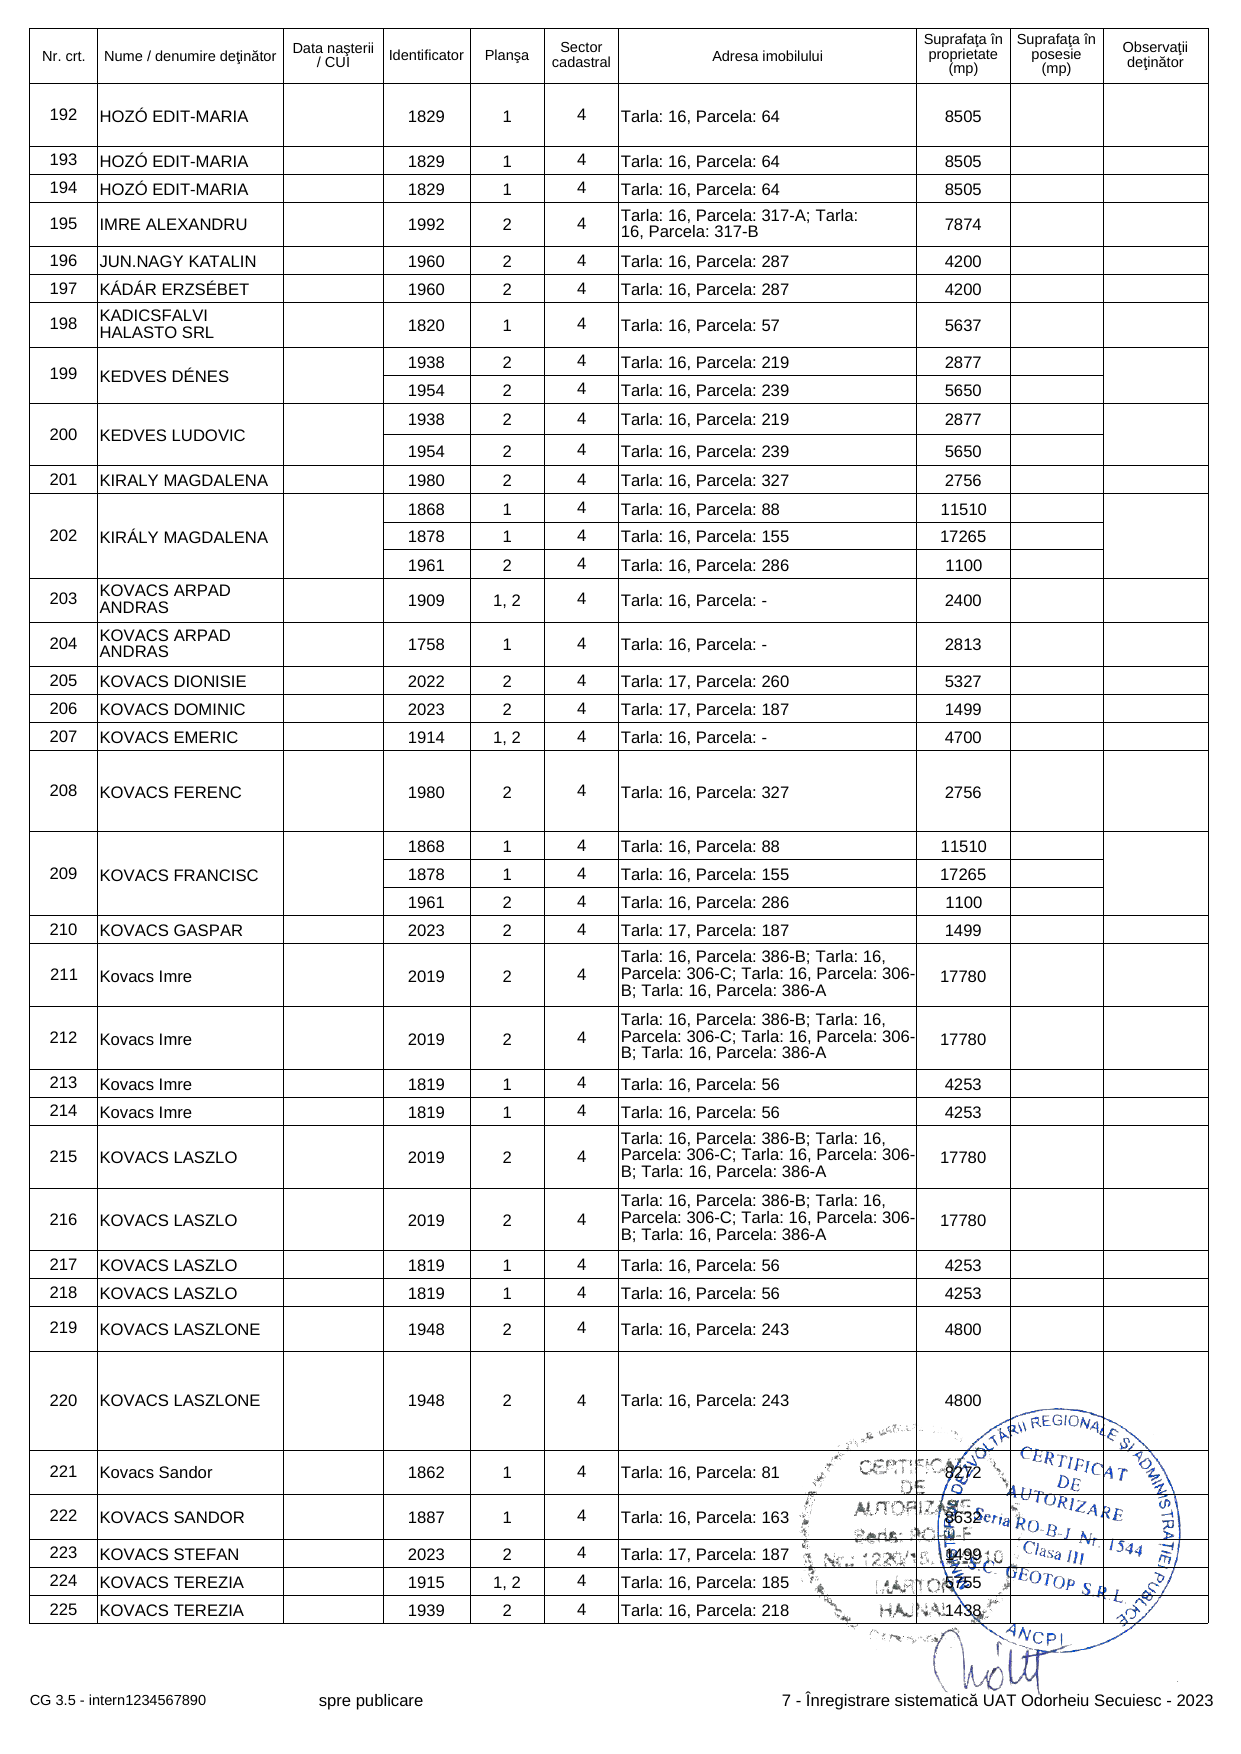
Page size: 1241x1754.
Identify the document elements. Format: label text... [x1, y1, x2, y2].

table_cell 211 [30, 944, 97, 1006]
table_cell [1104, 723, 1208, 750]
table_cell [1011, 376, 1103, 403]
table_cell 17780 [917, 1007, 1010, 1069]
table_cell 1 [471, 303, 544, 347]
table_cell 4 [545, 550, 618, 577]
table_cell 4 [545, 1307, 618, 1351]
table_cell 4 [545, 175, 618, 202]
table_cell [1104, 1495, 1208, 1539]
table_cell KOVACS ARPAD ANDRAS [98, 623, 283, 666]
table_cell [284, 1189, 383, 1250]
table_cell 216 [30, 1189, 97, 1250]
table_cell 1100 [917, 888, 1010, 915]
table_cell [1011, 175, 1103, 202]
table_cell 218 [30, 1279, 97, 1306]
table_cell 1829 [384, 84, 470, 146]
table_cell 4 [545, 860, 618, 887]
table_cell 8505 [917, 147, 1010, 174]
table_cell [284, 1251, 383, 1278]
table_cell [1104, 1596, 1208, 1623]
table_cell 5650 [917, 435, 1010, 465]
table_cell 197 [30, 275, 97, 302]
table_header Data naşterii / CUI [284, 29, 383, 83]
table_cell 4 [545, 1352, 618, 1450]
table_cell 17265 [917, 523, 1010, 549]
table_cell 17780 [917, 944, 1010, 1006]
table_cell 1887 [384, 1495, 470, 1539]
table_cell 4 [545, 888, 618, 915]
table_cell KOVACS ARPAD ANDRAS [98, 579, 283, 622]
table_cell [284, 84, 383, 146]
table_header Suprafaţa în proprietate (mp) [917, 29, 1010, 83]
table_cell [1011, 348, 1103, 374]
table_cell [1104, 695, 1208, 722]
table_cell [284, 579, 383, 622]
table_cell 207 [30, 723, 97, 750]
table_cell [1104, 1126, 1208, 1187]
table_cell Tarla: 16, Parcela: 386-B; Tarla: 16, Parcela: 306-C; Tarla: 16, Parcela: 306- B; Tarla: 16, Parcela: 386-A [619, 1126, 916, 1187]
table_cell [1011, 466, 1103, 493]
table_cell 4 [545, 1098, 618, 1125]
table_cell 11510 [917, 494, 1010, 521]
table_cell 209 [30, 832, 97, 915]
table_cell 1 [471, 1451, 544, 1494]
table_cell 4 [545, 435, 618, 465]
table_cell 4 [545, 1279, 618, 1306]
table_cell Tarla: 16, Parcela: 386-B; Tarla: 16, Parcela: 306-C; Tarla: 16, Parcela: 306- B; Tarla: 16, Parcela: 386-A [619, 1007, 916, 1069]
table_cell [284, 466, 383, 493]
table_cell 4 [545, 376, 618, 403]
table_cell Tarla: 17, Parcela: 187 [619, 1540, 916, 1567]
table_cell 4253 [917, 1070, 1010, 1097]
table_cell [284, 203, 383, 246]
table_cell 2 [471, 751, 544, 831]
table_cell Tarla: 16, Parcela: - [619, 579, 916, 622]
table_cell 4 [545, 667, 618, 694]
table_cell 1868 [384, 494, 470, 521]
table_cell 4 [545, 1007, 618, 1069]
picture [799, 1624, 1184, 1691]
table_cell 4 [545, 944, 618, 1006]
table_cell 8272 [917, 1451, 1010, 1494]
table_cell [1011, 751, 1103, 831]
table_cell 4 [545, 723, 618, 750]
table_cell 196 [30, 247, 97, 274]
table_cell [1104, 916, 1208, 943]
table_cell 1499 [917, 695, 1010, 722]
table_cell [284, 1596, 383, 1623]
table_header Observaţii deţinător [1104, 29, 1208, 83]
table_cell 219 [30, 1307, 97, 1351]
table_cell 17780 [917, 1189, 1010, 1250]
table_cell 192 [30, 84, 97, 146]
table_cell [284, 1352, 383, 1450]
table_header Nr. crt. [30, 29, 97, 83]
table_cell 200 [30, 404, 97, 465]
table_header Adresa imobilului [619, 29, 916, 83]
table_cell 4 [545, 203, 618, 246]
table_cell KOVACS LASZLO [98, 1279, 283, 1306]
table_cell [1011, 84, 1103, 146]
table_cell [1011, 888, 1103, 915]
table_cell 1960 [384, 247, 470, 274]
table_cell [1011, 247, 1103, 274]
table_header Planşa [471, 29, 544, 83]
table_cell 1939 [384, 1596, 470, 1623]
table_cell [1104, 466, 1208, 493]
table_cell [1011, 1568, 1103, 1595]
table_cell 4 [545, 147, 618, 174]
table_cell 1878 [384, 860, 470, 887]
table_cell 2 [471, 1307, 544, 1351]
table_cell 214 [30, 1098, 97, 1125]
table_cell 222 [30, 1495, 97, 1539]
table_cell Tarla: 16, Parcela: 218 [619, 1596, 916, 1623]
table_cell [1011, 1126, 1103, 1187]
table_cell 1938 [384, 404, 470, 434]
table_cell 1954 [384, 376, 470, 403]
table_cell [1011, 1279, 1103, 1306]
table_cell 4 [545, 404, 618, 434]
table_cell 2756 [917, 751, 1010, 831]
table_cell 1, 2 [471, 1568, 544, 1595]
table_cell 1 [471, 1279, 544, 1306]
table_cell 1914 [384, 723, 470, 750]
table_cell Tarla: 16, Parcela: 155 [619, 523, 916, 549]
table_cell 1 [471, 832, 544, 859]
table_cell 195 [30, 203, 97, 246]
table_cell [1011, 303, 1103, 347]
table_cell 2 [471, 404, 544, 434]
table_cell HOZÓ EDIT-MARIA [98, 175, 283, 202]
table_cell Tarla: 16, Parcela: 57 [619, 303, 916, 347]
table_cell KOVACS FRANCISC [98, 832, 283, 915]
table_cell 1499 [917, 1540, 1010, 1567]
table_cell 217 [30, 1251, 97, 1278]
table_cell 1819 [384, 1098, 470, 1125]
table_cell 2023 [384, 1540, 470, 1567]
table_cell [1104, 623, 1208, 666]
table_cell 4700 [917, 723, 1010, 750]
table_cell [1011, 1189, 1103, 1250]
table_cell 1 [471, 523, 544, 549]
table_cell [1011, 579, 1103, 622]
table_cell [1104, 303, 1208, 347]
table_cell [1011, 860, 1103, 887]
table_cell [1104, 579, 1208, 622]
table_cell 4 [545, 1126, 618, 1187]
table_cell Tarla: 16, Parcela: 56 [619, 1251, 916, 1278]
table_cell Tarla: 16, Parcela: - [619, 723, 916, 750]
table_cell Tarla: 16, Parcela: 219 [619, 348, 916, 374]
table_cell KOVACS LASZLONE [98, 1352, 283, 1450]
table_cell [1011, 203, 1103, 246]
table_cell 1954 [384, 435, 470, 465]
table_cell 1758 [384, 623, 470, 666]
table_cell [284, 404, 383, 465]
table_cell [1011, 623, 1103, 666]
table_cell [284, 916, 383, 943]
table_cell Tarla: 16, Parcela: 386-B; Tarla: 16, Parcela: 306-C; Tarla: 16, Parcela: 306- B; Tarla: 16, Parcela: 386-A [619, 944, 916, 1006]
table_cell [1104, 944, 1208, 1006]
table_cell 7874 [917, 203, 1010, 246]
table_cell [284, 275, 383, 302]
table_cell 199 [30, 348, 97, 403]
table_cell [1104, 1007, 1208, 1069]
table_cell Tarla: 16, Parcela: 64 [619, 84, 916, 146]
table_cell 2 [471, 888, 544, 915]
table_cell [1011, 1070, 1103, 1097]
table_cell Tarla: 16, Parcela: 56 [619, 1070, 916, 1097]
table_cell 4253 [917, 1098, 1010, 1125]
table_cell 193 [30, 147, 97, 174]
table_cell Tarla: 16, Parcela: 185 [619, 1568, 916, 1595]
table_cell [1011, 404, 1103, 434]
table_cell KEDVES DÉNES [98, 348, 283, 403]
table_cell [1104, 203, 1208, 246]
table_cell Kovacs Imre [98, 944, 283, 1006]
table_header Sector cadastral [545, 29, 618, 83]
table_cell [1104, 247, 1208, 274]
table_cell 4800 [917, 1307, 1010, 1351]
table_cell 2 [471, 1352, 544, 1450]
table_cell 4 [545, 832, 618, 859]
table_cell [1011, 494, 1103, 521]
table_cell 2756 [917, 466, 1010, 493]
table_cell 1 [471, 1098, 544, 1125]
table_cell [284, 667, 383, 694]
table_cell 4253 [917, 1279, 1010, 1306]
table_cell Tarla: 16, Parcela: 219 [619, 404, 916, 434]
table_cell 4 [545, 916, 618, 943]
table_cell Kovacs Sandor [98, 1451, 283, 1494]
table_cell [284, 147, 383, 174]
table_cell 1980 [384, 751, 470, 831]
table_cell [284, 247, 383, 274]
table_cell [1104, 84, 1208, 146]
table_cell [1011, 1451, 1103, 1494]
table_cell 2 [471, 466, 544, 493]
table_cell 5650 [917, 376, 1010, 403]
table_cell [1104, 1540, 1208, 1567]
table_cell [1104, 175, 1208, 202]
table_cell JUN.NAGY KATALIN [98, 247, 283, 274]
table_cell [284, 1451, 383, 1494]
table_cell 206 [30, 695, 97, 722]
table_cell 2019 [384, 1189, 470, 1250]
table_cell KOVACS DIONISIE [98, 667, 283, 694]
table_cell 202 [30, 494, 97, 577]
table_cell 2 [471, 1007, 544, 1069]
table_cell Tarla: 16, Parcela: 56 [619, 1279, 916, 1306]
table_cell 1 [471, 147, 544, 174]
table_cell Tarla: 16, Parcela: 327 [619, 751, 916, 831]
table_cell [1011, 435, 1103, 465]
table_cell 4 [545, 247, 618, 274]
table_cell KOVACS DOMINIC [98, 695, 283, 722]
table_cell KIRALY MAGDALENA [98, 466, 283, 493]
table_cell 1 [471, 1495, 544, 1539]
table_cell Kovacs Imre [98, 1070, 283, 1097]
table_cell 194 [30, 175, 97, 202]
table_cell 2 [471, 203, 544, 246]
table_cell [284, 348, 383, 403]
table_cell 1820 [384, 303, 470, 347]
table_cell 2400 [917, 579, 1010, 622]
table_cell [1104, 1098, 1208, 1125]
table_cell 215 [30, 1126, 97, 1187]
table_cell 4 [545, 348, 618, 374]
table_cell 1819 [384, 1070, 470, 1097]
table_cell 2 [471, 1126, 544, 1187]
table_cell [284, 944, 383, 1006]
table_cell [1011, 147, 1103, 174]
table_cell [1104, 1568, 1208, 1595]
table_cell Tarla: 16, Parcela: 239 [619, 376, 916, 403]
table_cell Tarla: 16, Parcela: 386-B; Tarla: 16, Parcela: 306-C; Tarla: 16, Parcela: 306- B; Tarla: 16, Parcela: 386-A [619, 1189, 916, 1250]
table_cell KOVACS LASZLO [98, 1189, 283, 1250]
table_cell Tarla: 16, Parcela: 56 [619, 1098, 916, 1125]
table_cell 1909 [384, 579, 470, 622]
table_header Nume / denumire deţinător [98, 29, 283, 83]
table_cell [1011, 275, 1103, 302]
table_cell 5327 [917, 667, 1010, 694]
table_cell 4 [545, 1451, 618, 1494]
table_cell 4 [545, 1070, 618, 1097]
table_cell [1104, 494, 1208, 577]
table_cell [1011, 523, 1103, 549]
table_cell [1104, 1251, 1208, 1278]
table_cell 2019 [384, 1007, 470, 1069]
table_cell Tarla: 16, Parcela: 287 [619, 247, 916, 274]
table_cell [1104, 1279, 1208, 1306]
table_cell 2 [471, 275, 544, 302]
table_cell 4 [545, 275, 618, 302]
table_cell 4 [545, 1189, 618, 1250]
table_cell Tarla: 16, Parcela: 317-A; Tarla: 16, Parcela: 317-B [619, 203, 916, 246]
table_cell IMRE ALEXANDRU [98, 203, 283, 246]
table_cell 1862 [384, 1451, 470, 1494]
table_cell Tarla: 16, Parcela: 81 [619, 1451, 916, 1494]
table_cell 1829 [384, 175, 470, 202]
table_cell 1 [471, 494, 544, 521]
table_cell Tarla: 16, Parcela: 64 [619, 175, 916, 202]
table_cell Tarla: 16, Parcela: 287 [619, 275, 916, 302]
table_cell 1, 2 [471, 579, 544, 622]
table_cell [1011, 1540, 1103, 1567]
table_cell Tarla: 17, Parcela: 187 [619, 916, 916, 943]
table_cell HOZÓ EDIT-MARIA [98, 84, 283, 146]
table_cell [284, 1540, 383, 1567]
table_cell [284, 832, 383, 915]
table_cell [1011, 1352, 1103, 1450]
table_cell 221 [30, 1451, 97, 1494]
table_cell 1 [471, 84, 544, 146]
table_cell [1104, 1352, 1208, 1450]
table_cell 1938 [384, 348, 470, 374]
table_cell 2 [471, 348, 544, 374]
table_cell 1 [471, 623, 544, 666]
table_cell 1 [471, 860, 544, 887]
table_cell 213 [30, 1070, 97, 1097]
table_cell [284, 1568, 383, 1595]
table_cell [1104, 1070, 1208, 1097]
table_header Suprafaţa în posesie (mp) [1011, 29, 1103, 83]
table_cell 2 [471, 944, 544, 1006]
table_cell [1104, 1307, 1208, 1351]
table_cell 210 [30, 916, 97, 943]
table_cell KOVACS FERENC [98, 751, 283, 831]
table_cell 1980 [384, 466, 470, 493]
table_cell 17780 [917, 1126, 1010, 1187]
table_cell Tarla: 16, Parcela: - [619, 623, 916, 666]
table_cell 4253 [917, 1251, 1010, 1278]
table_cell [1104, 275, 1208, 302]
table_cell KIRÁLY MAGDALENA [98, 494, 283, 577]
table_cell 2 [471, 1189, 544, 1250]
table_cell KOVACS LASZLO [98, 1251, 283, 1278]
table_cell 2 [471, 667, 544, 694]
table_cell [284, 303, 383, 347]
table_cell KOVACS EMERIC [98, 723, 283, 750]
table_cell 2813 [917, 623, 1010, 666]
table_cell 2022 [384, 667, 470, 694]
table_cell Tarla: 16, Parcela: 88 [619, 494, 916, 521]
table_cell KÁDÁR ERZSÉBET [98, 275, 283, 302]
table_cell [1104, 667, 1208, 694]
table_cell Kovacs Imre [98, 1007, 283, 1069]
table_cell 4 [545, 1568, 618, 1595]
table_cell 208 [30, 751, 97, 831]
table_cell KOVACS TEREZIA [98, 1568, 283, 1595]
table_cell 8505 [917, 175, 1010, 202]
table_cell [1011, 916, 1103, 943]
table_cell 1961 [384, 888, 470, 915]
table_cell 2877 [917, 404, 1010, 434]
table_cell [1104, 147, 1208, 174]
table_cell KOVACS STEFAN [98, 1540, 283, 1567]
table_cell 1 [471, 1070, 544, 1097]
table_cell Tarla: 17, Parcela: 260 [619, 667, 916, 694]
table_cell KEDVES LUDOVIC [98, 404, 283, 465]
table_cell Tarla: 16, Parcela: 243 [619, 1352, 916, 1450]
table_cell Kovacs Imre [98, 1098, 283, 1125]
table_cell 8632 [917, 1495, 1010, 1539]
table_cell 4 [545, 695, 618, 722]
table_cell Tarla: 16, Parcela: 64 [619, 147, 916, 174]
table_cell KADICSFALVI HALASTO SRL [98, 303, 283, 347]
table_cell [1011, 1098, 1103, 1125]
table_cell [284, 1495, 383, 1539]
table_cell Tarla: 16, Parcela: 163 [619, 1495, 916, 1539]
table_cell 1100 [917, 550, 1010, 577]
table_cell 2023 [384, 916, 470, 943]
table_cell [1011, 1596, 1103, 1623]
table_cell [284, 751, 383, 831]
table_cell 4 [545, 303, 618, 347]
text CG 3.5 - intern1234567890 spre publicare 7 - Înregistrare sistematică UAT Odorheiu Secuiesc - 2023 [29, 1691, 1221, 1710]
table_cell 4 [545, 579, 618, 622]
table_cell 4 [545, 1540, 618, 1567]
table_cell 225 [30, 1596, 97, 1623]
table_cell 1868 [384, 832, 470, 859]
table_cell KOVACS LASZLONE [98, 1307, 283, 1351]
table_cell 4 [545, 466, 618, 493]
table_cell 1819 [384, 1251, 470, 1278]
table_cell [1104, 751, 1208, 831]
table_cell KOVACS SANDOR [98, 1495, 283, 1539]
table_cell [284, 1307, 383, 1351]
table_cell 8505 [917, 84, 1010, 146]
table_cell 1948 [384, 1307, 470, 1351]
table_cell [1011, 944, 1103, 1006]
table_cell 220 [30, 1352, 97, 1450]
table_cell 11510 [917, 832, 1010, 859]
table_cell 1961 [384, 550, 470, 577]
table_header Identificator [384, 29, 470, 83]
table_cell [284, 723, 383, 750]
table_cell 223 [30, 1540, 97, 1567]
table_cell [1104, 1189, 1208, 1250]
table_cell 2877 [917, 348, 1010, 374]
table_cell 1960 [384, 275, 470, 302]
table_cell [1011, 695, 1103, 722]
table_cell 2 [471, 376, 544, 403]
table_cell 1 [471, 175, 544, 202]
table_cell 1499 [917, 916, 1010, 943]
table_cell HOZÓ EDIT-MARIA [98, 147, 283, 174]
table_cell Tarla: 16, Parcela: 243 [619, 1307, 916, 1351]
table_cell 4800 [917, 1352, 1010, 1450]
table_cell 4 [545, 494, 618, 521]
table_cell [1011, 723, 1103, 750]
table_cell 4200 [917, 275, 1010, 302]
table_cell 4 [545, 84, 618, 146]
table_cell [1011, 667, 1103, 694]
table_cell 5637 [917, 303, 1010, 347]
table_cell Tarla: 17, Parcela: 187 [619, 695, 916, 722]
table_cell [1104, 1451, 1208, 1494]
table_cell 1 [471, 1251, 544, 1278]
table_cell Tarla: 16, Parcela: 88 [619, 832, 916, 859]
table_cell [1104, 348, 1208, 403]
table_cell 205 [30, 667, 97, 694]
table_cell [284, 1098, 383, 1125]
table_cell [1011, 832, 1103, 859]
table_cell 203 [30, 579, 97, 622]
table_cell 2019 [384, 1126, 470, 1187]
table_cell [1104, 404, 1208, 465]
table_cell 4200 [917, 247, 1010, 274]
table_cell [284, 1070, 383, 1097]
table_cell 5755 [917, 1568, 1010, 1595]
table_cell [284, 695, 383, 722]
table_cell 224 [30, 1568, 97, 1595]
table_cell [1104, 832, 1208, 915]
table_cell 4 [545, 751, 618, 831]
table_cell 1829 [384, 147, 470, 174]
table_cell [1011, 1007, 1103, 1069]
table_cell 2023 [384, 695, 470, 722]
table_cell Tarla: 16, Parcela: 327 [619, 466, 916, 493]
table_cell 4 [545, 1596, 618, 1623]
table_cell 17265 [917, 860, 1010, 887]
table_cell [284, 1279, 383, 1306]
table_cell 1878 [384, 523, 470, 549]
table_cell [1011, 1495, 1103, 1539]
table_cell KOVACS LASZLO [98, 1126, 283, 1187]
table_cell 2 [471, 1540, 544, 1567]
table_cell 4 [545, 523, 618, 549]
table_cell 1915 [384, 1568, 470, 1595]
table_cell Tarla: 16, Parcela: 286 [619, 550, 916, 577]
table_cell 1992 [384, 203, 470, 246]
table_cell [284, 623, 383, 666]
table_cell [284, 1007, 383, 1069]
table_cell 4 [545, 1495, 618, 1539]
table_cell KOVACS TEREZIA [98, 1596, 283, 1623]
table_cell Tarla: 16, Parcela: 239 [619, 435, 916, 465]
table_cell [1011, 1251, 1103, 1278]
table_cell 4 [545, 1251, 618, 1278]
table_cell [284, 1126, 383, 1187]
table_cell 2 [471, 916, 544, 943]
table_cell [284, 494, 383, 577]
table_cell Tarla: 16, Parcela: 286 [619, 888, 916, 915]
table_cell 2 [471, 247, 544, 274]
table_cell 1, 2 [471, 723, 544, 750]
table_cell 2 [471, 435, 544, 465]
table_cell 4 [545, 623, 618, 666]
table_cell [284, 175, 383, 202]
table_cell 201 [30, 466, 97, 493]
table_cell 204 [30, 623, 97, 666]
table_cell 1819 [384, 1279, 470, 1306]
table_cell Tarla: 16, Parcela: 155 [619, 860, 916, 887]
table_cell 212 [30, 1007, 97, 1069]
table_cell KOVACS GASPAR [98, 916, 283, 943]
table_cell 1438 [917, 1596, 1010, 1623]
table_cell 2 [471, 550, 544, 577]
table_cell [1011, 550, 1103, 577]
table_cell 1948 [384, 1352, 470, 1450]
table_cell 2 [471, 1596, 544, 1623]
table_cell 198 [30, 303, 97, 347]
table_cell [1011, 1307, 1103, 1351]
table_cell 2019 [384, 944, 470, 1006]
table_cell 2 [471, 695, 544, 722]
